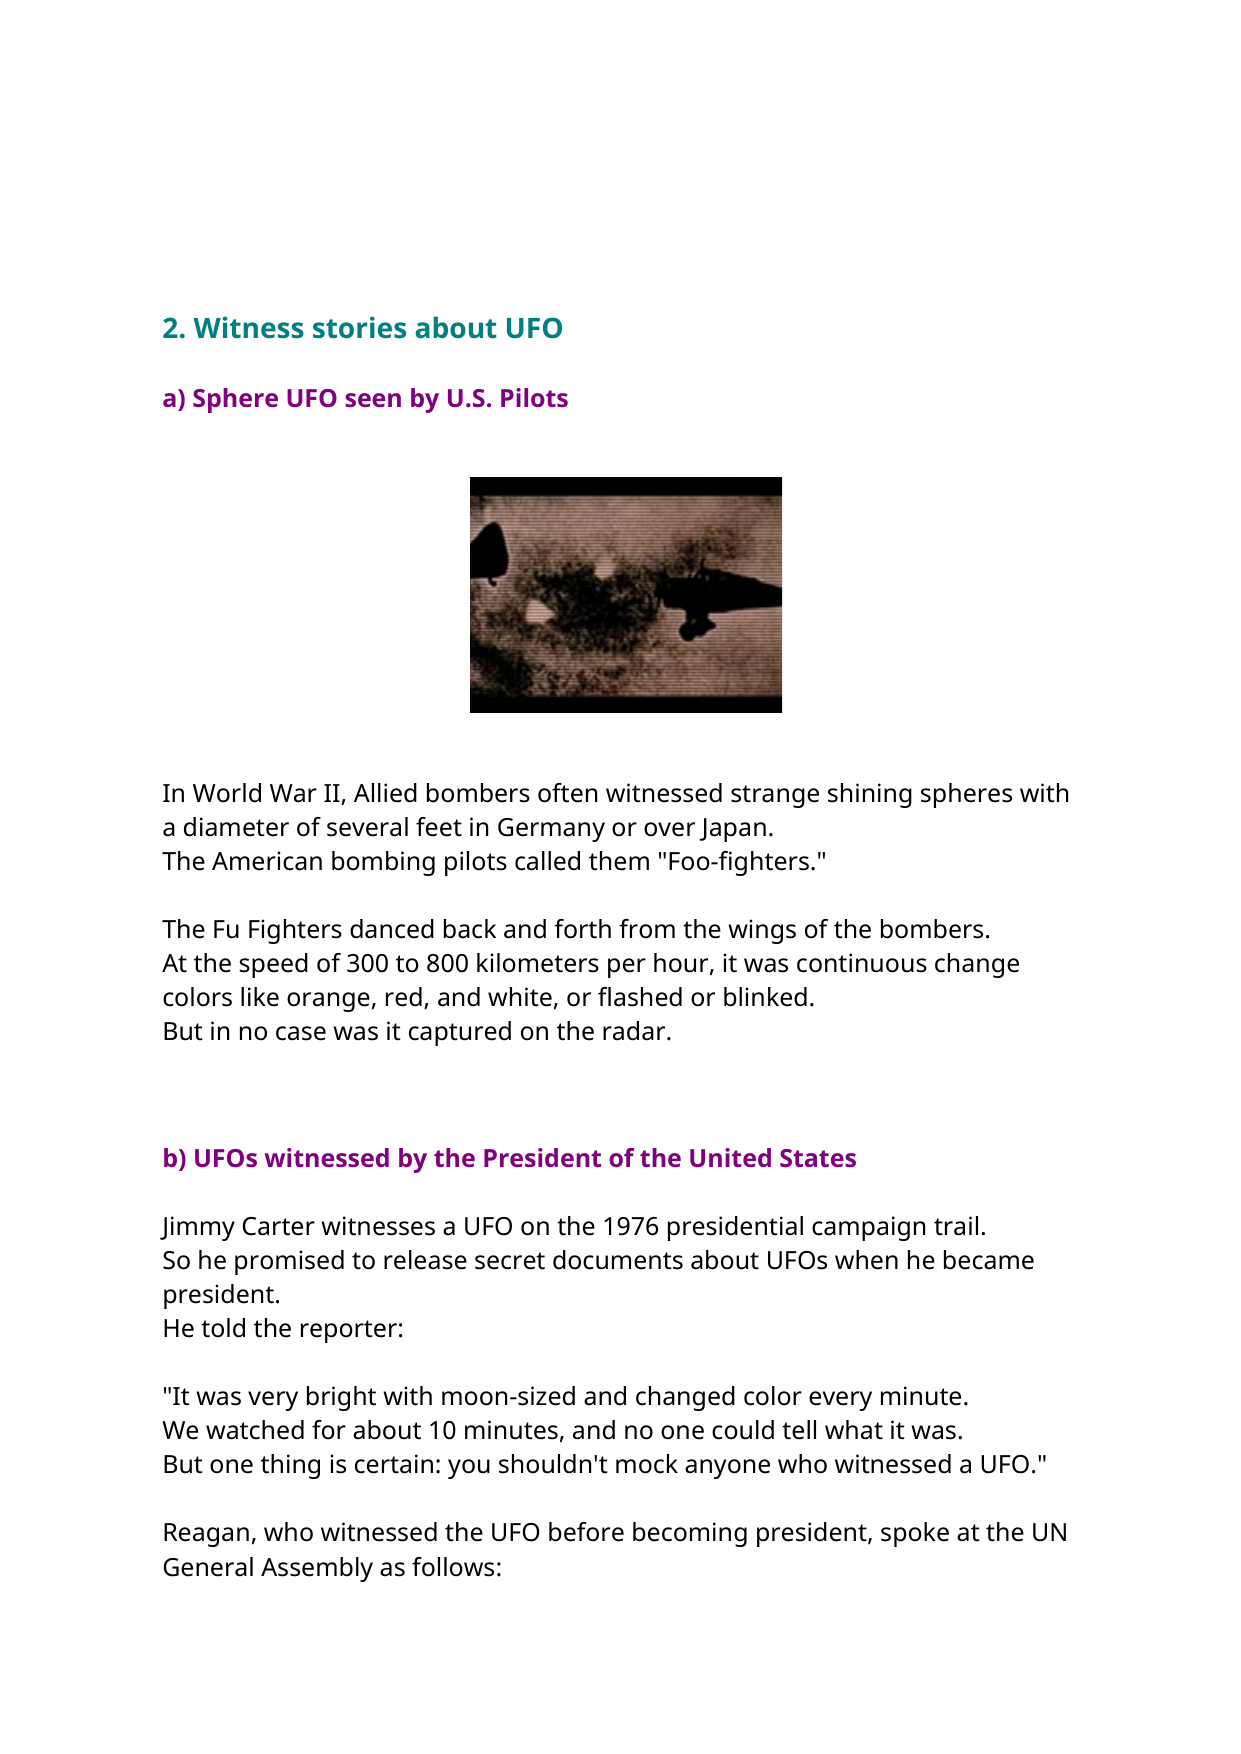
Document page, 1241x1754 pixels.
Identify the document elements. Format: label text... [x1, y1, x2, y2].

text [162, 1140, 1090, 1583]
picture [470, 477, 783, 713]
text 2. Witness stories about UFO a) Sphere UFO seen by U.S. Pilots [162, 308, 1090, 414]
text In World War II, Allied bombers often witnessed strange shining spheres with a diameter of several feet in Germany or over Japan. The American bombing pilots called them "Foo-fighters." The Fu Fighters danced back and forth from the wings of the bombers. At the speed of 300 to 800 kilometers per hour, it was continuous change colors like orange, red, and white, or flashed or blinked. But in no case was it captured on the radar. [162, 741, 1090, 1048]
